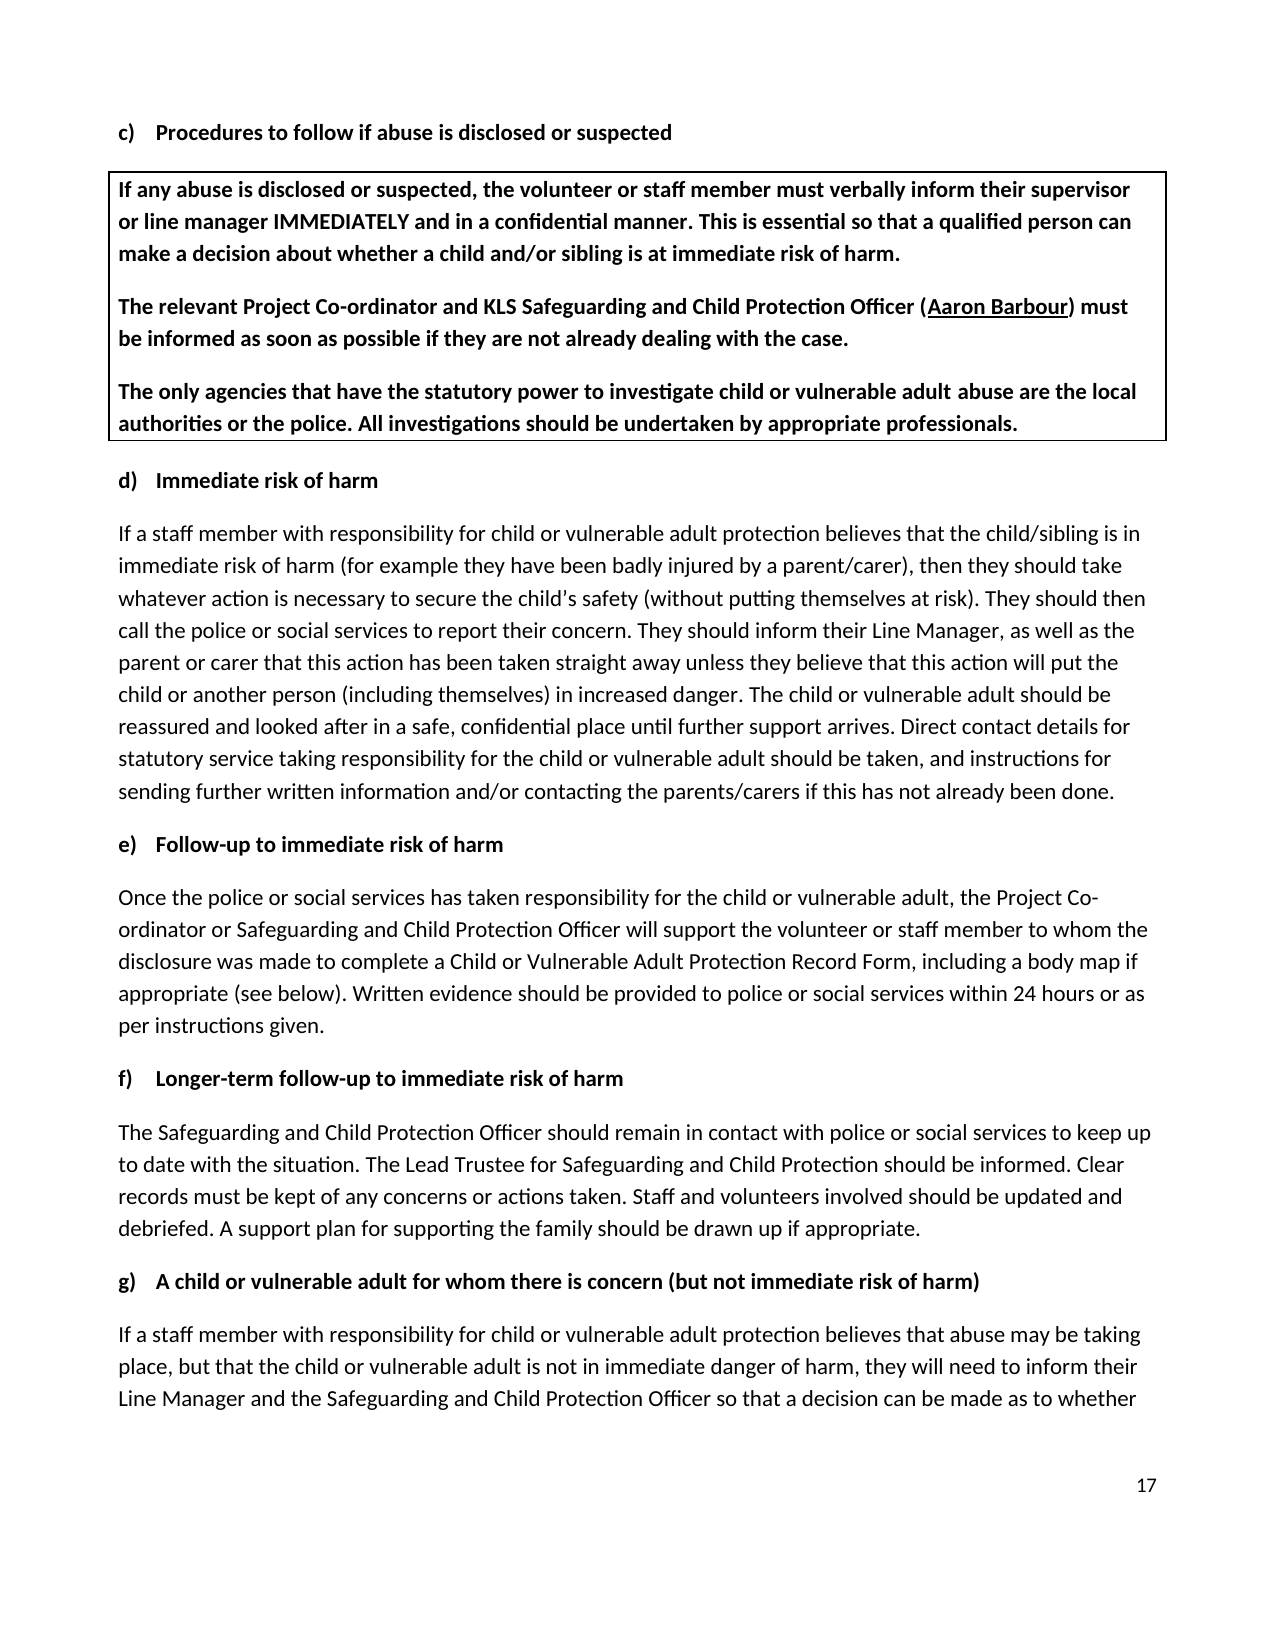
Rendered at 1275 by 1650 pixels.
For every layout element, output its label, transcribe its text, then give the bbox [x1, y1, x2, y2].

text Once the police or social services has taken responsibility for the child or vulnerable adult, the Project Co-ordinator or Safeguarding and Child Protection Officer will support the volunteer or staff member to whom the disclosure was made to complete a Child or Vulnerable Adult Protection Record Form, including a body map if appropriate (see below). Written evidence should be provided to police or social services within 24 hours or as per instructions given. [118, 883, 1157, 1039]
text If any abuse is disclosed or suspected, the volunteer or staff member must verbally inform their supervisor or line manager IMMEDIATELY and in a confidential manner. This is essential so that a qualified person can make a decision about whether a child and/or sibling is at immediate risk of harm. [110, 173, 1165, 267]
text If a staff member with responsibility for child or vulnerable adult protection believes that the child/sibling is in immediate risk of harm (for example they have been badly injured by a parent/carer), then they should take whatever action is necessary to secure the child’s safety (without putting themselves at risk). They should then call the police or social services to report their concern. They should inform their Line Manager, as well as the parent or carer that this action has been taken straight away unless they believe that this action will put the child or another person (including themselves) in increased danger. The child or vulnerable adult should be reassured and looked after in a safe, confidential place until further support arrives. Direct contact details for statutory service taking responsibility for the child or vulnerable adult should be taken, and instructions for sending further written information and/or contacting the parents/carers if this has not already been done. [118, 519, 1157, 805]
list Longer-term follow-up to immediate risk of harm [118, 1064, 1157, 1093]
text The Safeguarding and Child Protection Officer should remain in contact with police or social services to keep up to date with the situation. The Lead Trustee for Safeguarding and Child Protection should be informed. Clear records must be kept of any concerns or actions taken. Staff and volunteers involved should be updated and debriefed. A support plan for supporting the family should be drawn up if appropriate. [118, 1118, 1157, 1242]
list Procedures to follow if abuse is disclosed or suspected [118, 118, 1157, 146]
list A child or vulnerable adult for whom there is concern (but not immediate risk of harm) [118, 1267, 1157, 1295]
list Follow-up to immediate risk of harm [118, 830, 1157, 858]
list Immediate risk of harm [118, 466, 1157, 494]
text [118, 1320, 1157, 1413]
text The only agencies that have the statutory power to investigate child or vulnerable adult abuse are the local authorities or the police. All investigations should be undertaken by appropriate professionals. [110, 374, 1165, 440]
text The relevant Project Co-ordinator and KLS Safeguarding and Child Protection Officer (Aaron Barbour) must be informed as soon as possible if they are not already dealing with the case. [110, 288, 1165, 352]
